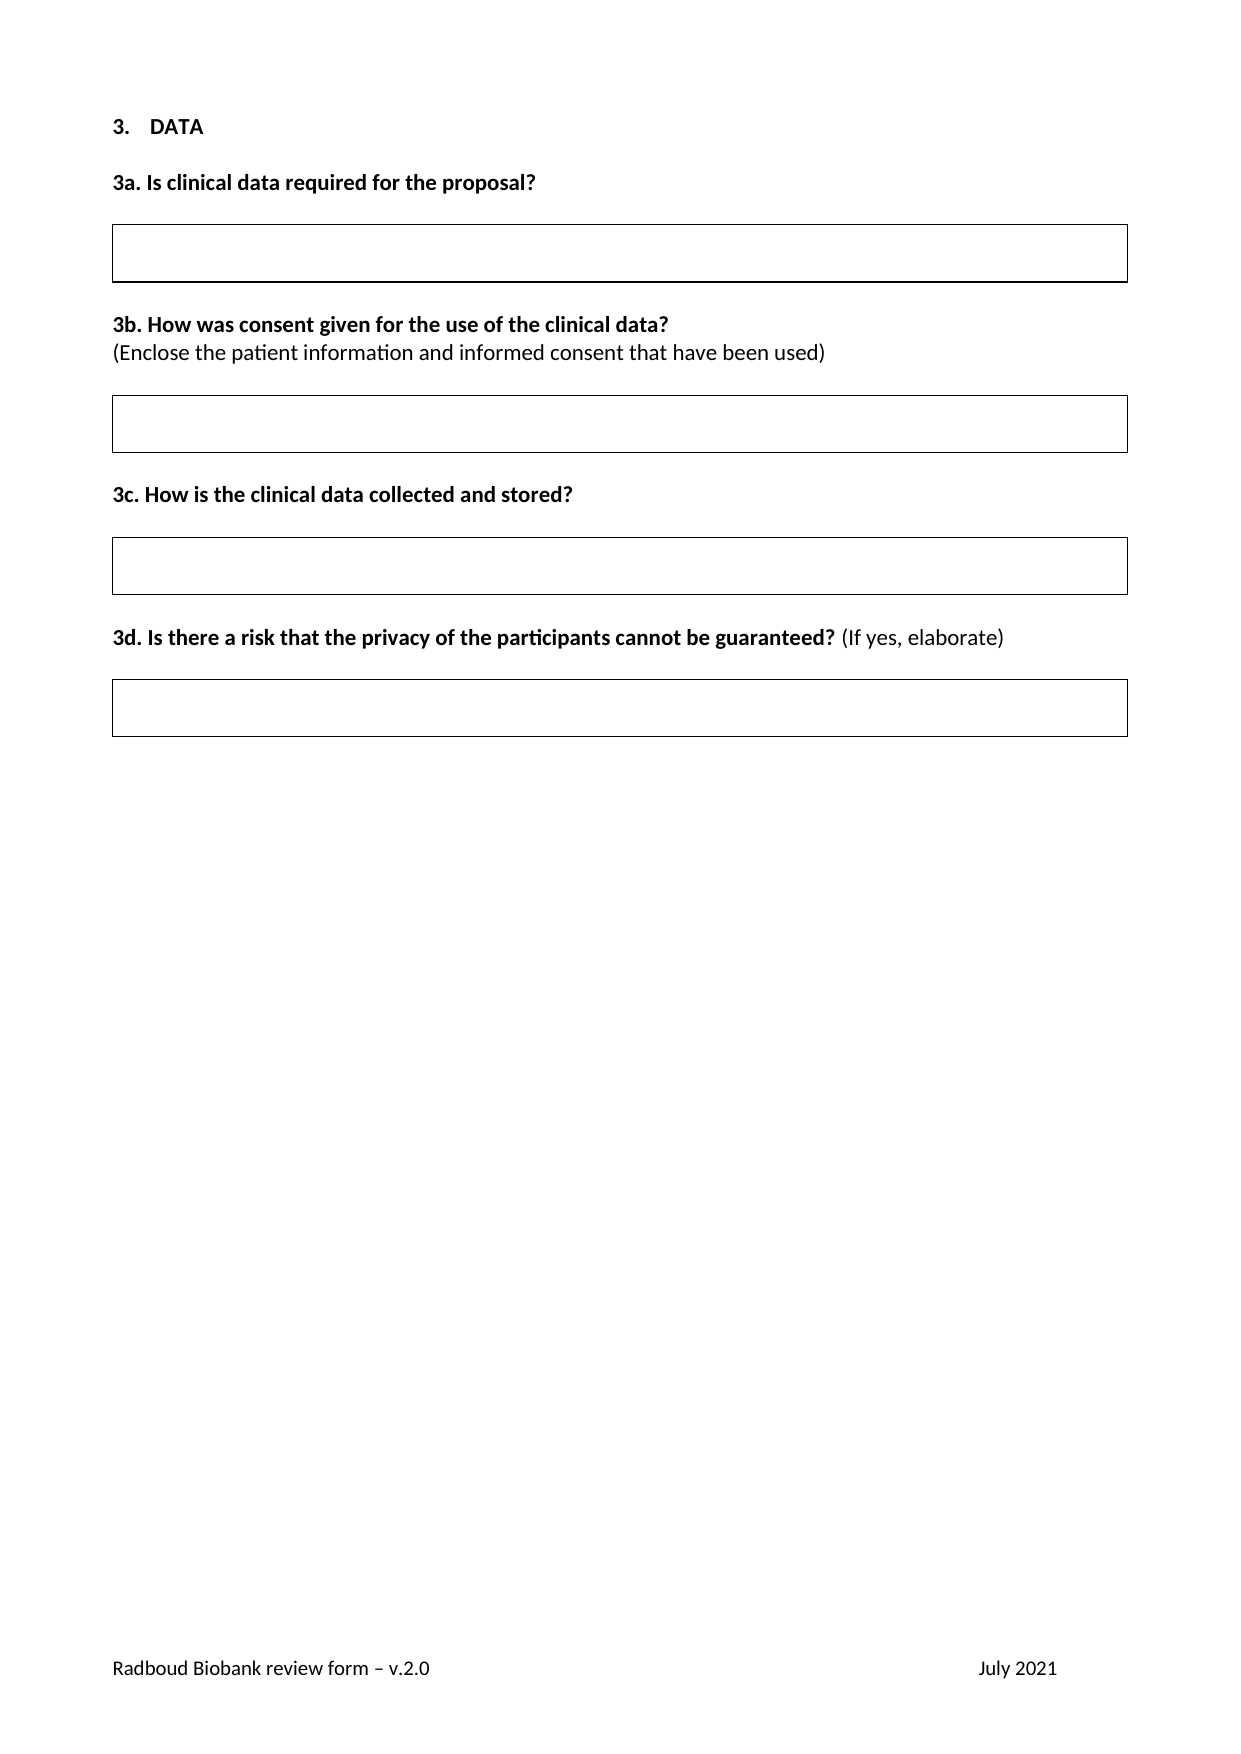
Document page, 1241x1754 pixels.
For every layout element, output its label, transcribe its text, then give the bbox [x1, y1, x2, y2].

list DATA [112, 112, 1128, 140]
text 3c. How is the clinical data collected and stored? [112, 481, 1128, 509]
text 3b. How was consent given for the use of the clinical data? [112, 310, 1128, 338]
table_header [113, 538, 1127, 594]
text 3a. Is clinical data required for the proposal? [112, 168, 1128, 196]
table_header [113, 225, 1127, 281]
table_header [113, 396, 1127, 452]
text (Enclose the patient information and informed consent that have been used) [112, 338, 1128, 366]
text 3d. Is there a risk that the privacy of the participants cannot be guaranteed? (If yes, elaborate) [112, 623, 1128, 651]
table_header [113, 680, 1127, 736]
